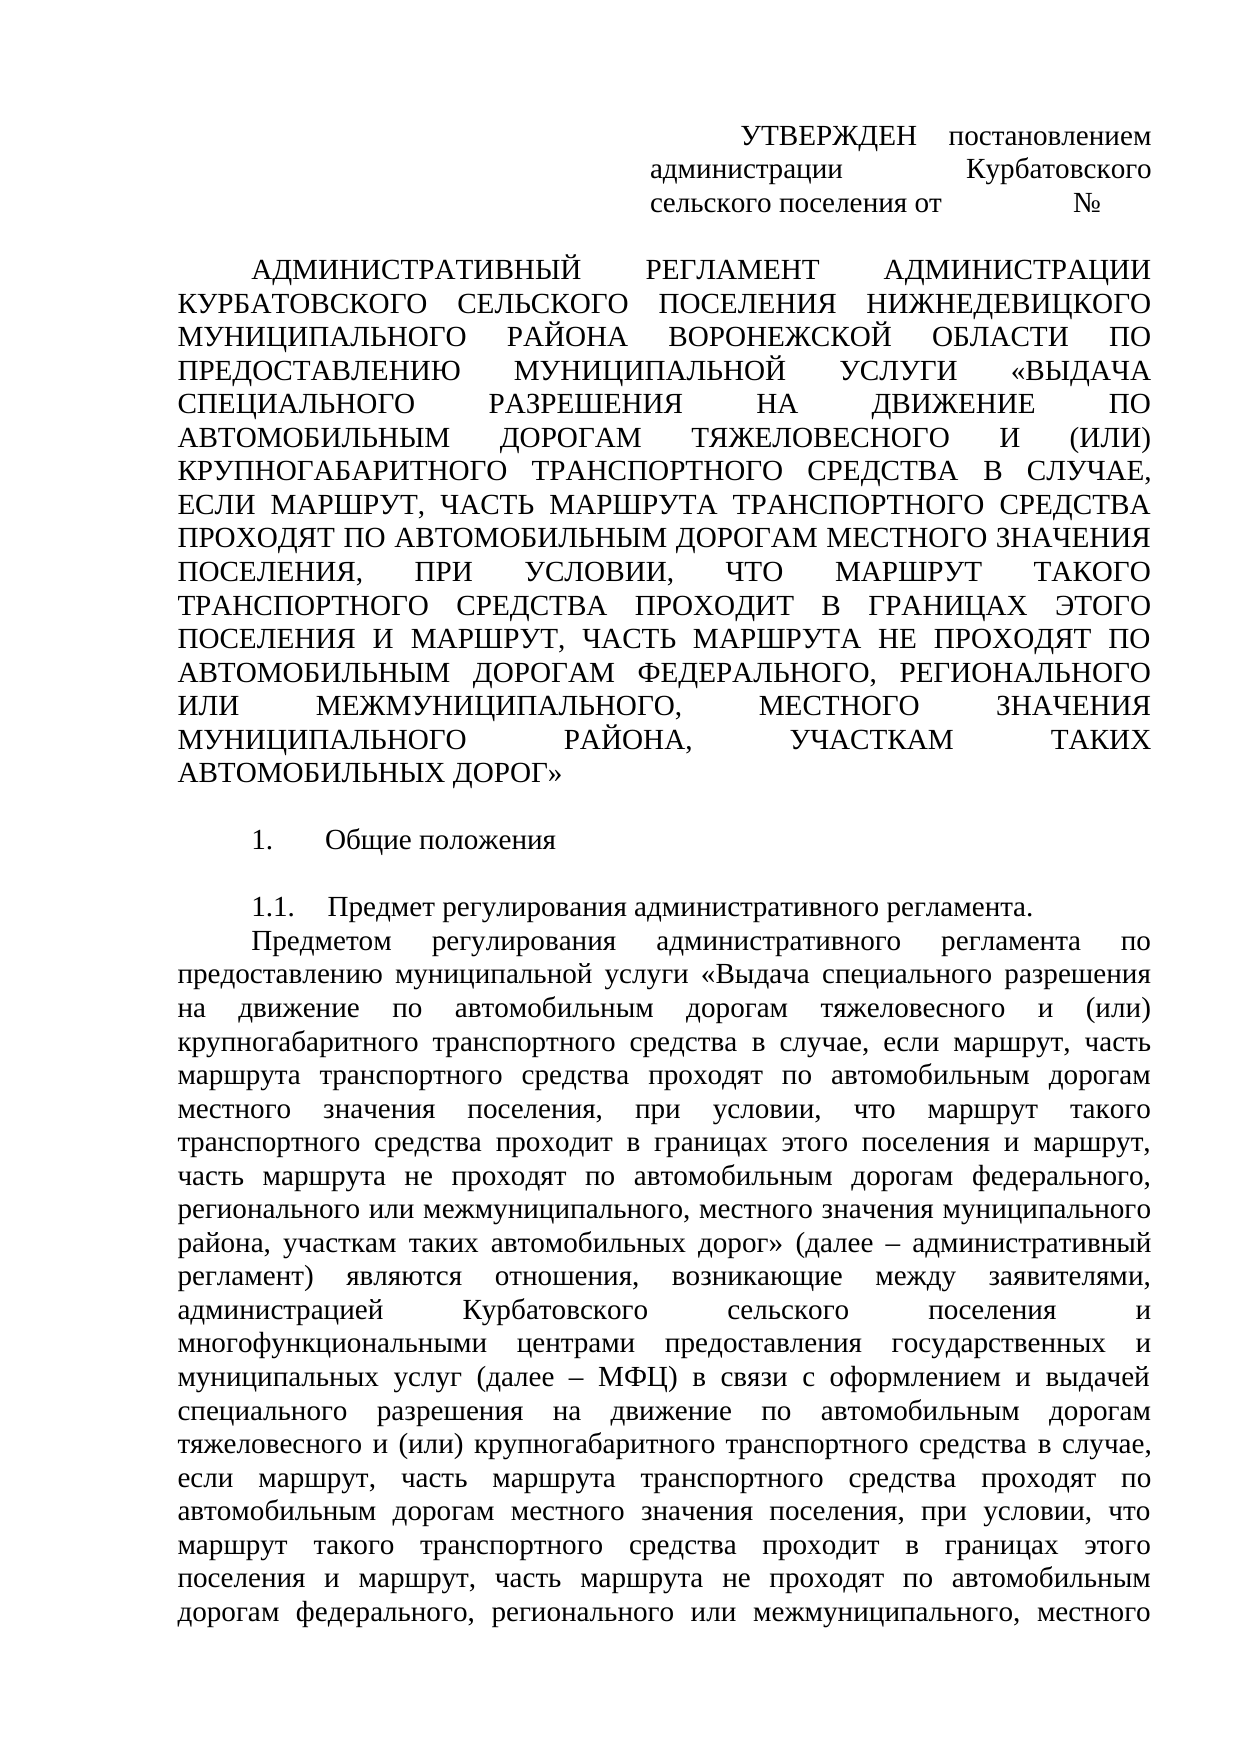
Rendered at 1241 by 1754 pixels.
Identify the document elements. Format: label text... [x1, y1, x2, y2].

text АДМИНИСТРАТИВНЫЙ РЕГЛАМЕНТ АДМИНИСТРАЦИИ КУРБАТОВСКОГО СЕЛЬСКОГО ПОСЕЛЕНИЯ НИЖНЕДЕВИЦКОГО МУНИЦИПАЛЬНОГО РАЙОНА ВОРОНЕЖСКОЙ ОБЛАСТИ ПО ПРЕДОСТАВЛЕНИЮ МУНИЦИПАЛЬНОЙ УСЛУГИ «ВЫДАЧА СПЕЦИАЛЬНОГО РАЗРЕШЕНИЯ НА ДВИЖЕНИЕ ПО АВТОМОБИЛЬНЫМ ДОРОГАМ ТЯЖЕЛОВЕСНОГО И (ИЛИ) КРУПНОГАБАРИТНОГО ТРАНСПОРТНОГО СРЕДСТВА В СЛУЧАЕ, ЕСЛИ МАРШРУТ, ЧАСТЬ МАРШРУТА ТРАНСПОРТНОГО СРЕДСТВА ПРОХОДЯТ ПО АВТОМОБИЛЬНЫМ ДОРОГАМ МЕСТНОГО ЗНАЧЕНИЯ ПОСЕЛЕНИЯ, ПРИ УСЛОВИИ, ЧТО МАРШРУТ ТАКОГО ТРАНСПОРТНОГО СРЕДСТВА ПРОХОДИТ В ГРАНИЦАХ ЭТОГО ПОСЕЛЕНИЯ И МАРШРУТ, ЧАСТЬ МАРШРУТА НЕ ПРОХОДЯТ ПО АВТОМОБИЛЬНЫМ ДОРОГАМ ФЕДЕРАЛЬНОГО, РЕГИОНАЛЬНОГО ИЛИ МЕЖМУНИЦИПАЛЬНОГО, МЕСТНОГО ЗНАЧЕНИЯ МУНИЦИПАЛЬНОГО РАЙОНА, УЧАСТКАМ ТАКИХ АВТОМОБИЛЬНЫХ ДОРОГ» [177, 252, 1152, 789]
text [177, 923, 1152, 1627]
text УТВЕРЖДЕН постановлением администрации Курбатовского сельского поселения от № [650, 118, 1152, 219]
list Общие положения [177, 822, 1152, 856]
list Предмет регулирования административного регламента. [177, 889, 1152, 923]
